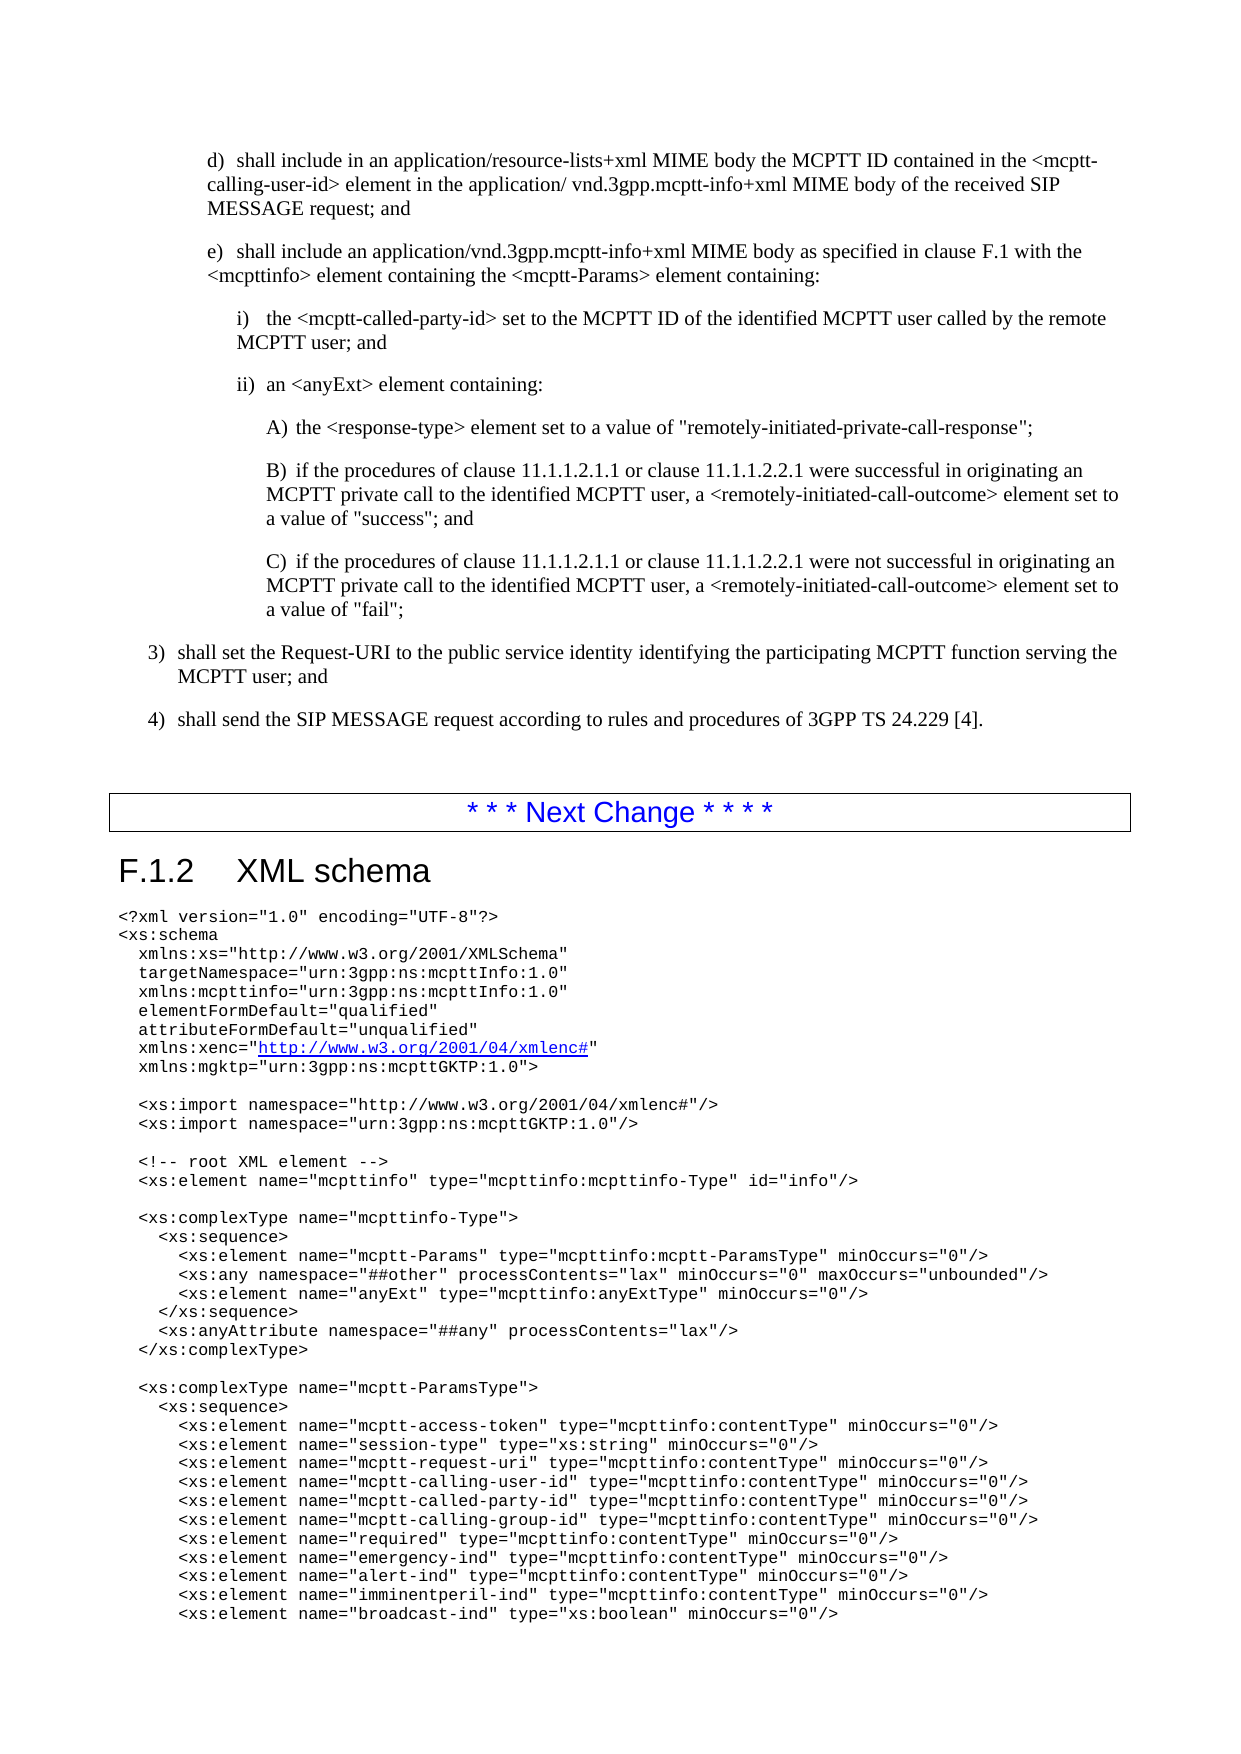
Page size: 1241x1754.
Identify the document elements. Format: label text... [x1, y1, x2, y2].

text <xs:import namespace="http://www.w3.org/2001/04/xmlenc#"/> [118, 1097, 1122, 1116]
text C) if the procedures of clause 11.1.1.2.1.1 or clause 11.1.1.2.2.1 were not successful in originating an MCPTT private call to the identified MCPTT user, a <remotely-initiated-call-outcome> element set to a value of "fail"; [266, 549, 1122, 621]
text 3) shall set the Request-URI to the public service identity identifying the participating MCPTT function serving the MCPTT user; and [148, 640, 1122, 688]
text </xs:sequence> [118, 1304, 1122, 1323]
text <xs:any namespace="##other" processContents="lax" minOccurs="0" maxOccurs="unbounded"/> [118, 1266, 1122, 1285]
text <xs:complexType name="mcpttinfo-Type"> [118, 1210, 1122, 1229]
text <xs:sequence> [118, 1398, 1122, 1417]
text </xs:complexType> [118, 1342, 1122, 1361]
text <xs:element name="mcptt-Params" type="mcpttinfo:mcptt-ParamsType" minOccurs="0"/> [118, 1247, 1122, 1266]
text <xs:element name="mcptt-request-uri" type="mcpttinfo:contentType" minOccurs="0"/> [118, 1455, 1122, 1474]
text <!-- root XML element --> [118, 1153, 1122, 1172]
text elementFormDefault="qualified" [118, 1002, 1122, 1021]
text <xs:element name="mcpttinfo" type="mcpttinfo:mcpttinfo-Type" id="info"/> [118, 1172, 1122, 1191]
text <xs:element name="broadcast-ind" type="xs:boolean" minOccurs="0"/> [118, 1606, 1122, 1624]
text <xs:element name="mcptt-called-party-id" type="mcpttinfo:contentType" minOccurs="0"/> [118, 1493, 1122, 1511]
text * * * Next Change * * * * [110, 794, 1130, 831]
text targetNamespace="urn:3gpp:ns:mcpttInfo:1.0" [118, 965, 1122, 983]
text A) the <response-type> element set to a value of "remotely-initiated-private-call-response"; [266, 415, 1122, 439]
subtitle F.1.2 XML schema [118, 851, 1122, 889]
text xmlns:xs="http://www.w3.org/2001/XMLSchema" [118, 946, 1122, 965]
text ii) an <anyExt> element containing: [236, 372, 1122, 396]
text 4) shall send the SIP MESSAGE request according to rules and procedures of 3GPP TS 24.229 [4]. [148, 707, 1122, 731]
text <xs:element name="mcptt-calling-group-id" type="mcpttinfo:contentType" minOccurs="0"/> [118, 1511, 1122, 1530]
text <xs:anyAttribute namespace="##any" processContents="lax"/> [118, 1323, 1122, 1342]
text <xs:element name="mcptt-calling-user-id" type="mcpttinfo:contentType" minOccurs="0"/> [118, 1474, 1122, 1493]
text xmlns:mcpttinfo="urn:3gpp:ns:mcpttInfo:1.0" [118, 983, 1122, 1002]
text <xs:element name="emergency-ind" type="mcpttinfo:contentType" minOccurs="0"/> [118, 1549, 1122, 1568]
text B) if the procedures of clause 11.1.1.2.1.1 or clause 11.1.1.2.2.1 were successful in originating an MCPTT private call to the identified MCPTT user, a <remotely-initiated-call-outcome> element set to a value of "success"; and [266, 458, 1122, 530]
text <xs:element name="imminentperil-ind" type="mcpttinfo:contentType" minOccurs="0"/> [118, 1587, 1122, 1606]
text <xs:element name="alert-ind" type="mcpttinfo:contentType" minOccurs="0"/> [118, 1568, 1122, 1587]
text xmlns:mgktp="urn:3gpp:ns:mcpttGKTP:1.0"> [118, 1059, 1122, 1078]
text attributeFormDefault="unqualified" [118, 1021, 1122, 1040]
text <xs:sequence> [118, 1229, 1122, 1247]
text <xs:import namespace="urn:3gpp:ns:mcpttGKTP:1.0"/> [118, 1116, 1122, 1134]
text <xs:element name="mcptt-access-token" type="mcpttinfo:contentType" minOccurs="0"/> [118, 1417, 1122, 1436]
text xmlns:xenc="http://www.w3.org/2001/04/xmlenc#" [118, 1040, 1122, 1059]
text <xs:element name="required" type="mcpttinfo:contentType" minOccurs="0"/> [118, 1530, 1122, 1549]
text <xs:element name="session-type" type="xs:string" minOccurs="0"/> [118, 1436, 1122, 1455]
text d) shall include in an application/resource-lists+xml MIME body the MCPTT ID contained in the <mcptt-calling-user-id> element in the application/ vnd.3gpp.mcptt-info+xml MIME body of the received SIP MESSAGE request; and [207, 148, 1122, 220]
text i) the <mcptt-called-party-id> set to the MCPTT ID of the identified MCPTT user called by the remote MCPTT user; and [236, 306, 1122, 354]
text <?xml version="1.0" encoding="UTF-8"?> [118, 908, 1122, 927]
text <xs:element name="anyExt" type="mcpttinfo:anyExtType" minOccurs="0"/> [118, 1285, 1122, 1304]
text <xs:complexType name="mcptt-ParamsType"> [118, 1379, 1122, 1398]
text e) shall include an application/vnd.3gpp.mcptt-info+xml MIME body as specified in clause F.1 with the <mcpttinfo> element containing the <mcptt-Params> element containing: [207, 239, 1122, 287]
text <xs:schema [118, 927, 1122, 946]
